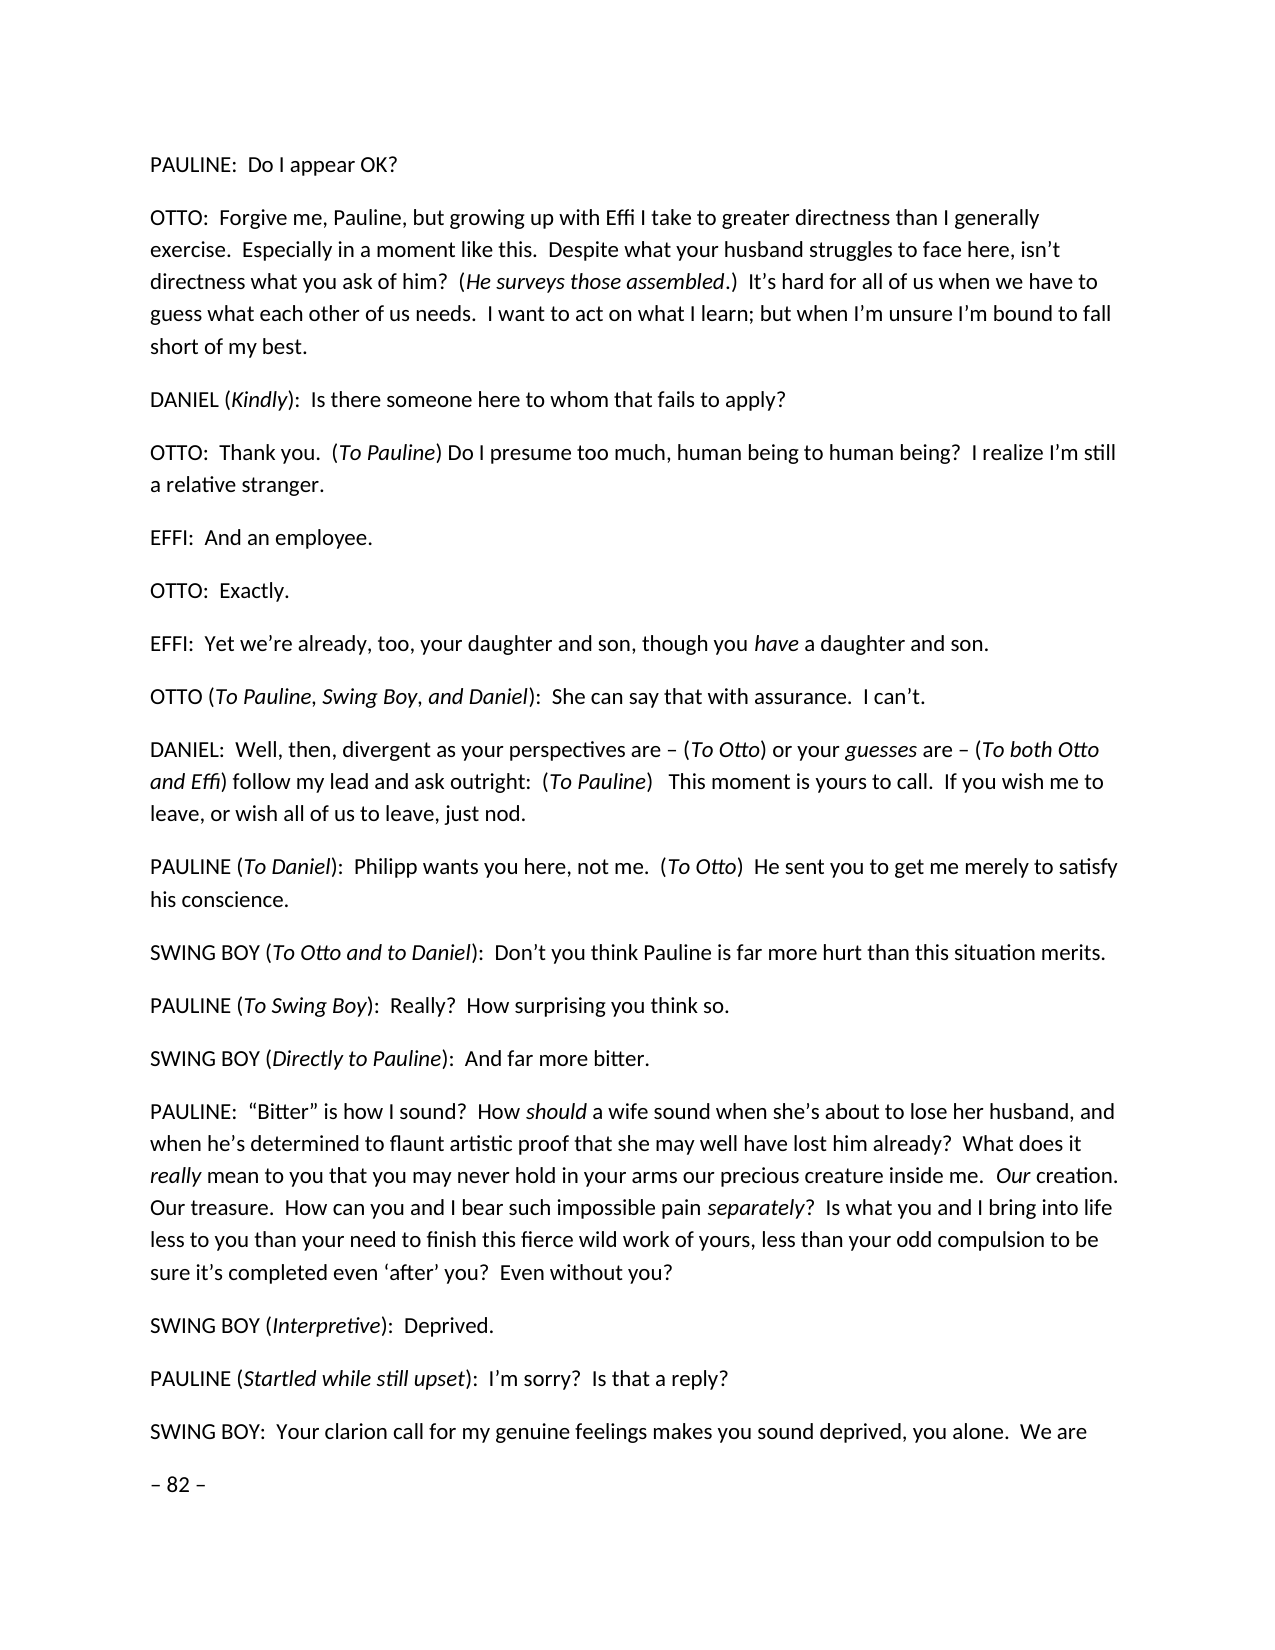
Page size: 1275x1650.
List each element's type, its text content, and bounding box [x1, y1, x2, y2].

text EFFI: And an employee. [150, 523, 1125, 551]
text DANIEL: Well, then, divergent as your perspectives are – (To Otto) or your guesses are – (To both Otto and Effi) follow my lead and ask outright: (To Pauline) This moment is yours to call. If you wish me to leave, or wish all of us to leave, just nod. [150, 735, 1125, 827]
text SWING BOY (Interpretive): Deprived. [150, 1311, 1125, 1339]
text SWING BOY: Your clarion call for my genuine feelings makes you sound deprived, you alone. We are [150, 1417, 1125, 1445]
text OTTO: Exactly. [150, 576, 1125, 604]
text SWING BOY (Directly to Pauline): And far more bitter. [150, 1044, 1125, 1072]
text OTTO: Thank you. (To Pauline) Do I presume too much, human being to human being? I realize I’m still a relative stranger. [150, 438, 1125, 498]
text OTTO: Forgive me, Pauline, but growing up with Effi I take to greater directness than I generally exercise. Especially in a moment like this. Despite what your husband struggles to face here, isn’t directness what you ask of him? (He surveys those assembled.) It’s hard for all of us when we have to guess what each other of us needs. I want to act on what I learn; but when I’m unsure I’m bound to fall short of my best. [150, 203, 1125, 360]
text SWING BOY (To Otto and to Daniel): Don’t you think Pauline is far more hurt than this situation merits. [150, 938, 1125, 966]
text PAULINE (To Swing Boy): Really? How surprising you think so. [150, 991, 1125, 1019]
text PAULINE: Do I appear OK? [150, 150, 1125, 178]
text PAULINE (Startled while still upset): I’m sorry? Is that a reply? [150, 1364, 1125, 1392]
text EFFI: Yet we’re already, too, your daughter and son, though you have a daughter and son. [150, 629, 1125, 657]
text PAULINE (To Daniel): Philipp wants you here, not me. (To Otto) He sent you to get me merely to satisfy his conscience. [150, 852, 1125, 913]
text PAULINE: “Bitter” is how I sound? How should a wife sound when she’s about to lose her husband, and when he’s determined to flaunt artistic proof that she may well have lost him already? What does it really mean to you that you may never hold in your arms our precious creature inside me. Our creation. Our treasure. How can you and I bear such impossible pain separately? Is what you and I bring into life less to you than your need to finish this fierce wild work of yours, less than your odd compulsion to be sure it’s completed even ‘after’ you? Even without you? [150, 1097, 1125, 1286]
text OTTO (To Pauline, Swing Boy, and Daniel): She can say that with assurance. I can’t. [150, 682, 1125, 710]
text DANIEL (Kindly): Is there someone here to whom that fails to apply? [150, 385, 1125, 413]
text – 82 – [150, 1470, 1125, 1498]
